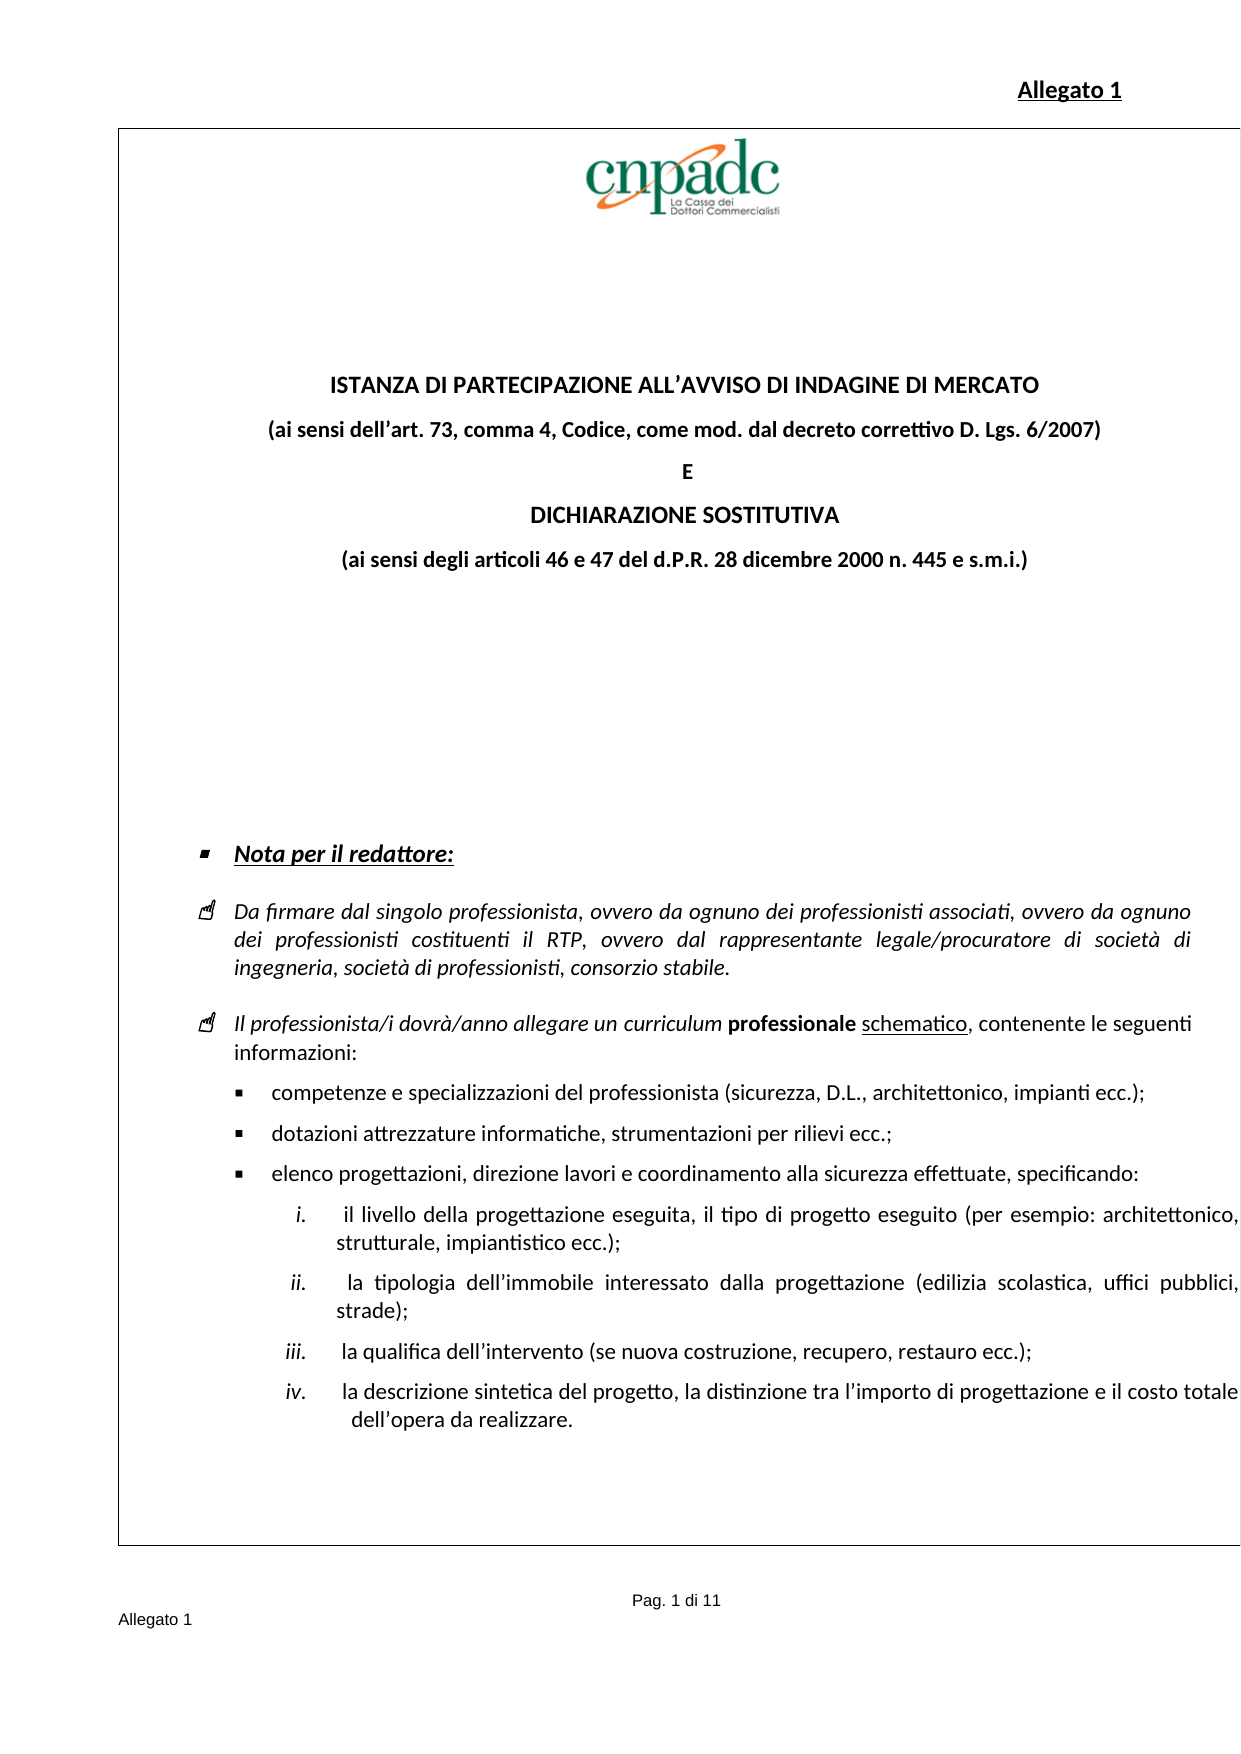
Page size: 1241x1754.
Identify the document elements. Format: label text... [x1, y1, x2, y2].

table_header ISTANZA DI PARTECIPAZIONE ALL’AVVISO DI INDAGINE DI MERCATO (ai sensi dell’art. 73, comma 4, Codice, come mod. dal decreto correttivo D. Lgs. 6/2007) E DICHIARAZIONE SOSTITUTIVA (ai sensi degli articoli 46 e 47 del d.P.R. 28 dicembre 2000 n. 445 e s.m.i.) Nota per il redattore: Da firmare dal singolo professionista, ovvero da ognuno dei professionisti associati, ovvero da ognuno dei professionisti costituenti il RTP, ovvero dal rappresentante legale/procuratore di società di ingegneria, società di professionisti, consorzio stabile. Il professionista/i dovrà/anno allegare un curriculum professionale schematico, contenente le seguenti informazioni: competenze e specializzazioni del professionista (sicurezza, D.L., architettonico, impianti ecc.); dotazioni attrezzature informatiche, strumentazioni per rilievi ecc.; elenco progettazioni, direzione lavori e coordinamento alla sicurezza effettuate, specificando: il livello della progettazione eseguita, il tipo di progetto eseguito (per esempio: architettonico, strutturale, impiantistico ecc.); la tipologia dell’immobile interessato dalla progettazione (edilizia scolastica, uffici pubblici, strade); la qualifica dell’intervento (se nuova costruzione, recupero, restauro ecc.); la descrizione sintetica del progetto, la distinzione tra l’importo di progettazione e il costo totale dell’opera da realizzare. [119, 129, 1240, 1545]
picture [577, 129, 792, 222]
